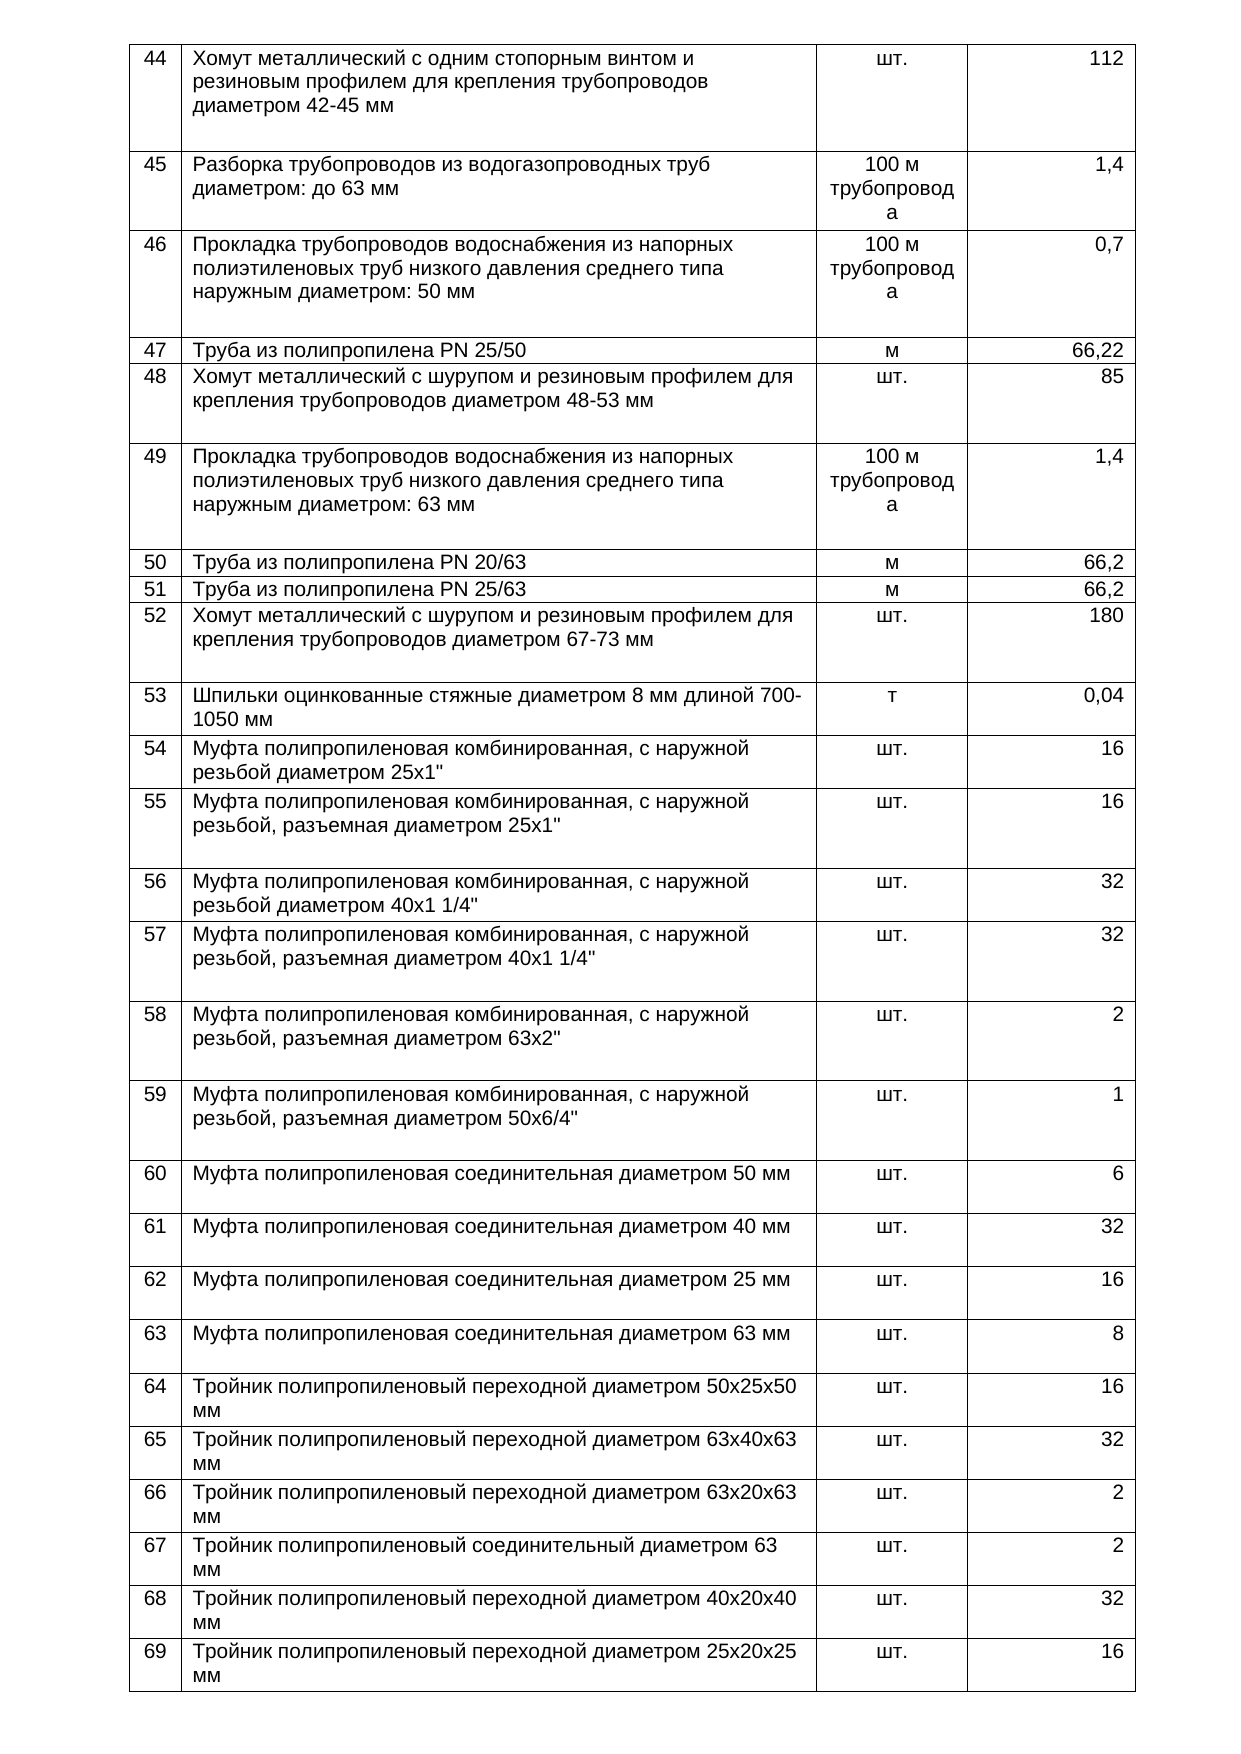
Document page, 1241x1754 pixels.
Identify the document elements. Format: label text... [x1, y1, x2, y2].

table_cell Прокладка трубопроводов водоснабжения из напорных полиэтиленовых труб низкого давления среднего типа наружным диаметром: 50 мм [182, 231, 816, 337]
table_cell шт. [817, 789, 967, 868]
table_cell 59 [130, 1081, 181, 1160]
table_cell 66 [130, 1480, 181, 1532]
table_cell Труба из полипропилена PN 25/50 [182, 338, 816, 363]
table_cell шт. [817, 1161, 967, 1213]
table_cell 62 [130, 1267, 181, 1319]
table_cell 0,7 [968, 231, 1135, 337]
table_cell шт. [817, 603, 967, 682]
table_cell 112 [968, 45, 1135, 151]
table_cell 46 [130, 231, 181, 337]
table_cell 57 [130, 922, 181, 1001]
table_cell шт. [817, 1374, 967, 1426]
table_cell 1,4 [968, 152, 1135, 230]
table_cell 32 [968, 1214, 1135, 1266]
table_cell 64 [130, 1374, 181, 1426]
table_cell 1 [968, 1081, 1135, 1160]
table_cell Тройник полипропиленовый переходной диаметром 63х20х63 мм [182, 1480, 816, 1532]
table_cell 51 [130, 577, 181, 602]
table_cell 65 [130, 1427, 181, 1479]
table_cell 16 [968, 1374, 1135, 1426]
table_cell шт. [817, 736, 967, 788]
table_cell Тройник полипропиленовый переходной диаметром 40х20х40 мм [182, 1586, 816, 1638]
table_cell шт. [817, 1267, 967, 1319]
table_cell м [817, 577, 967, 602]
table_cell 0,04 [968, 683, 1135, 735]
table_cell шт. [817, 1533, 967, 1585]
table_cell м [817, 550, 967, 576]
table_cell 60 [130, 1161, 181, 1213]
table_cell 56 [130, 869, 181, 921]
table_cell т [817, 683, 967, 735]
table_cell 53 [130, 683, 181, 735]
table_cell шт. [817, 1427, 967, 1479]
table_cell Шпильки оцинкованные стяжные диаметром 8 мм длиной 700-1050 мм [182, 683, 816, 735]
table_cell шт. [817, 45, 967, 151]
table_cell Разборка трубопроводов из водогазопроводных труб диаметром: до 63 мм [182, 152, 816, 230]
table_cell Тройник полипропиленовый соединительный диаметром 63 мм [182, 1533, 816, 1585]
table_cell шт. [817, 1081, 967, 1160]
table_cell 1,4 [968, 444, 1135, 549]
table_cell 66,22 [968, 338, 1135, 363]
table_cell 16 [968, 736, 1135, 788]
table_cell Муфта полипропиленовая комбинированная, с наружной резьбой диаметром 40х1 1/4" [182, 869, 816, 921]
table_cell 50 [130, 550, 181, 576]
table_cell 44 [130, 45, 181, 151]
table_cell 32 [968, 922, 1135, 1001]
table_cell Муфта полипропиленовая комбинированная, с наружной резьбой, разъемная диаметром 63х2" [182, 1002, 816, 1080]
table_cell 58 [130, 1002, 181, 1080]
table_cell 68 [130, 1586, 181, 1638]
table_cell 66,2 [968, 550, 1135, 576]
table_cell шт. [817, 1586, 967, 1638]
table_cell Прокладка трубопроводов водоснабжения из напорных полиэтиленовых труб низкого давления среднего типа наружным диаметром: 63 мм [182, 444, 816, 549]
table_cell Муфта полипропиленовая комбинированная, с наружной резьбой, разъемная диаметром 25х1" [182, 789, 816, 868]
table_cell Тройник полипропиленовый переходной диаметром 50х25х50 мм [182, 1374, 816, 1426]
table_cell шт. [817, 922, 967, 1001]
table_cell 2 [968, 1480, 1135, 1532]
table_cell 8 [968, 1320, 1135, 1372]
table_cell 55 [130, 789, 181, 868]
table_cell 69 [130, 1639, 181, 1691]
table_cell Муфта полипропиленовая комбинированная, с наружной резьбой диаметром 25х1" [182, 736, 816, 788]
table_cell 2 [968, 1533, 1135, 1585]
table_cell Муфта полипропиленовая соединительная диаметром 63 мм [182, 1320, 816, 1372]
table_cell 100 м трубопровода [817, 444, 967, 549]
table_cell Муфта полипропиленовая соединительная диаметром 50 мм [182, 1161, 816, 1213]
table_cell 49 [130, 444, 181, 549]
table_cell 16 [968, 789, 1135, 868]
table_cell шт. [817, 1320, 967, 1372]
table_cell 48 [130, 364, 181, 443]
table_cell 32 [968, 1427, 1135, 1479]
table_cell шт. [817, 869, 967, 921]
table_cell шт. [817, 364, 967, 443]
table_cell шт. [817, 1639, 967, 1691]
table_cell шт. [817, 1002, 967, 1080]
table_cell шт. [817, 1214, 967, 1266]
table_cell 61 [130, 1214, 181, 1266]
table_cell 67 [130, 1533, 181, 1585]
table_cell 32 [968, 1586, 1135, 1638]
table_cell 2 [968, 1002, 1135, 1080]
table_cell Хомут металлический с шурупом и резиновым профилем для крепления трубопроводов диаметром 67-73 мм [182, 603, 816, 682]
table_cell 66,2 [968, 577, 1135, 602]
table_cell 6 [968, 1161, 1135, 1213]
table_cell Хомут металлический с одним стопорным винтом и резиновым профилем для крепления трубопроводов диаметром 42-45 мм [182, 45, 816, 151]
table_cell Муфта полипропиленовая комбинированная, с наружной резьбой, разъемная диаметром 50х6/4" [182, 1081, 816, 1160]
table_cell 52 [130, 603, 181, 682]
table_cell 32 [968, 869, 1135, 921]
table_cell Муфта полипропиленовая соединительная диаметром 25 мм [182, 1267, 816, 1319]
table_cell 100 м трубопровода [817, 231, 967, 337]
table_cell Хомут металлический с шурупом и резиновым профилем для крепления трубопроводов диаметром 48-53 мм [182, 364, 816, 443]
table_cell 16 [968, 1267, 1135, 1319]
table_cell 16 [968, 1639, 1135, 1691]
table_cell 180 [968, 603, 1135, 682]
table_cell 100 м трубопровода [817, 152, 967, 230]
table_cell 47 [130, 338, 181, 363]
table_cell 54 [130, 736, 181, 788]
table_cell Тройник полипропиленовый переходной диаметром 63х40х63 мм [182, 1427, 816, 1479]
table_cell Тройник полипропиленовый переходной диаметром 25х20х25 мм [182, 1639, 816, 1691]
table_cell 85 [968, 364, 1135, 443]
table_cell Муфта полипропиленовая соединительная диаметром 40 мм [182, 1214, 816, 1266]
table_cell Труба из полипропилена PN 20/63 [182, 550, 816, 576]
table_cell 45 [130, 152, 181, 230]
table_cell 63 [130, 1320, 181, 1372]
table_cell шт. [817, 1480, 967, 1532]
table_cell м [817, 338, 967, 363]
table_cell Труба из полипропилена PN 25/63 [182, 577, 816, 602]
table_cell Муфта полипропиленовая комбинированная, с наружной резьбой, разъемная диаметром 40х1 1/4" [182, 922, 816, 1001]
